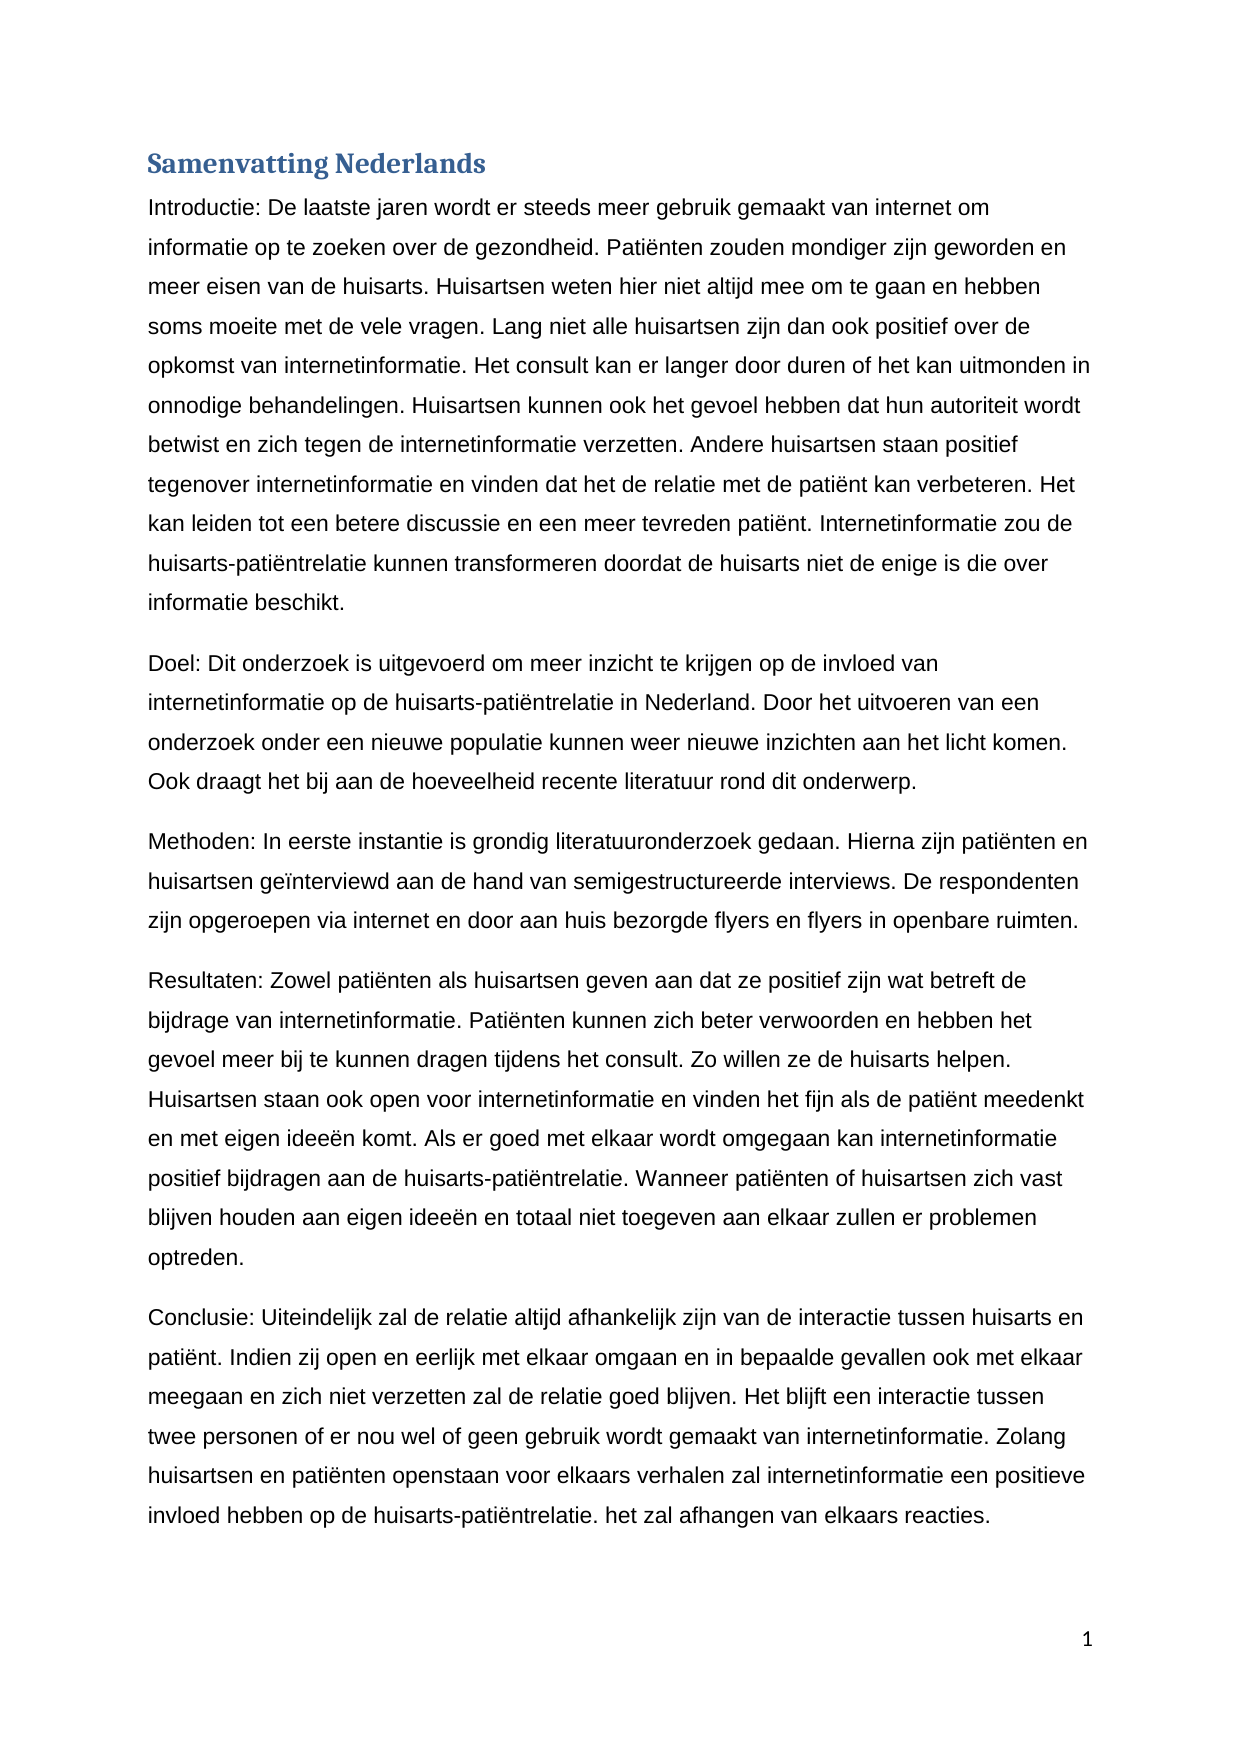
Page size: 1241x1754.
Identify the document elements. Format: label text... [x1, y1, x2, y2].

text Conclusie: Uiteindelijk zal de relatie altijd afhankelijk zijn van de interactie tussen huisarts en patiënt. Indien zij open en eerlijk met elkaar omgaan en in bepaalde gevallen ook met elkaar meegaan en zich niet verzetten zal de relatie goed blijven. Het blijft een interactie tussen twee personen of er nou wel of geen gebruik wordt gemaakt van internetinformatie. Zolang huisartsen en patiënten openstaan voor elkaars verhalen zal internetinformatie een positieve invloed hebben op de huisarts-patiëntrelatie. het zal afhangen van elkaars reacties. [148, 1304, 1092, 1528]
text Doel: Dit onderzoek is uitgevoerd om meer inzicht te krijgen op de invloed van internetinformatie op de huisarts-patiëntrelatie in Nederland. Door het uitvoeren van een onderzoek onder een nieuwe populatie kunnen weer nieuwe inzichten aan het licht komen. Ook draagt het bij aan de hoeveelheid recente literatuur rond dit onderwerp. [148, 649, 1092, 794]
text Samenvatting Nederlands Introductie: De laatste jaren wordt er steeds meer gebruik gemaakt van internet om informatie op te zoeken over de gezondheid. Patiënten zouden mondiger zijn geworden en meer eisen van de huisarts. Huisartsen weten hier niet altijd mee om te gaan en hebben soms moeite met de vele vragen. Lang niet alle huisartsen zijn dan ook positief over de opkomst van internetinformatie. Het consult kan er langer door duren of het kan uitmonden in onnodige behandelingen. Huisartsen kunnen ook het gevoel hebben dat hun autoriteit wordt betwist en zich tegen de internetinformatie verzetten. Andere huisartsen staan positief tegenover internetinformatie en vinden dat het de relatie met de patiënt kan verbeteren. Het kan leiden tot een betere discussie en een meer tevreden patiënt. Internetinformatie zou de huisarts-patiëntrelatie kunnen transformeren doordat de huisarts niet de enige is die over informatie beschikt. [148, 148, 1092, 616]
text Methoden: In eerste instantie is grondig literatuuronderzoek gedaan. Hierna zijn patiënten en huisartsen geïnterviewd aan de hand van semigestructureerde interviews. De respondenten zijn opgeroepen via internet en door aan huis bezorgde flyers en flyers in openbare ruimten. [148, 828, 1092, 933]
text Resultaten: Zowel patiënten als huisartsen geven aan dat ze positief zijn wat betreft de bijdrage van internetinformatie. Patiënten kunnen zich beter verwoorden en hebben het gevoel meer bij te kunnen dragen tijdens het consult. Zo willen ze de huisarts helpen. Huisartsen staan ook open voor internetinformatie en vinden het fijn als de patiënt meedenkt en met eigen ideeën komt. Als er goed met elkaar wordt omgegaan kan internetinformatie positief bijdragen aan de huisarts-patiëntrelatie. Wanneer patiënten of huisartsen zich vast blijven houden aan eigen ideeën en totaal niet toegeven aan elkaar zullen er problemen optreden. [148, 967, 1092, 1270]
